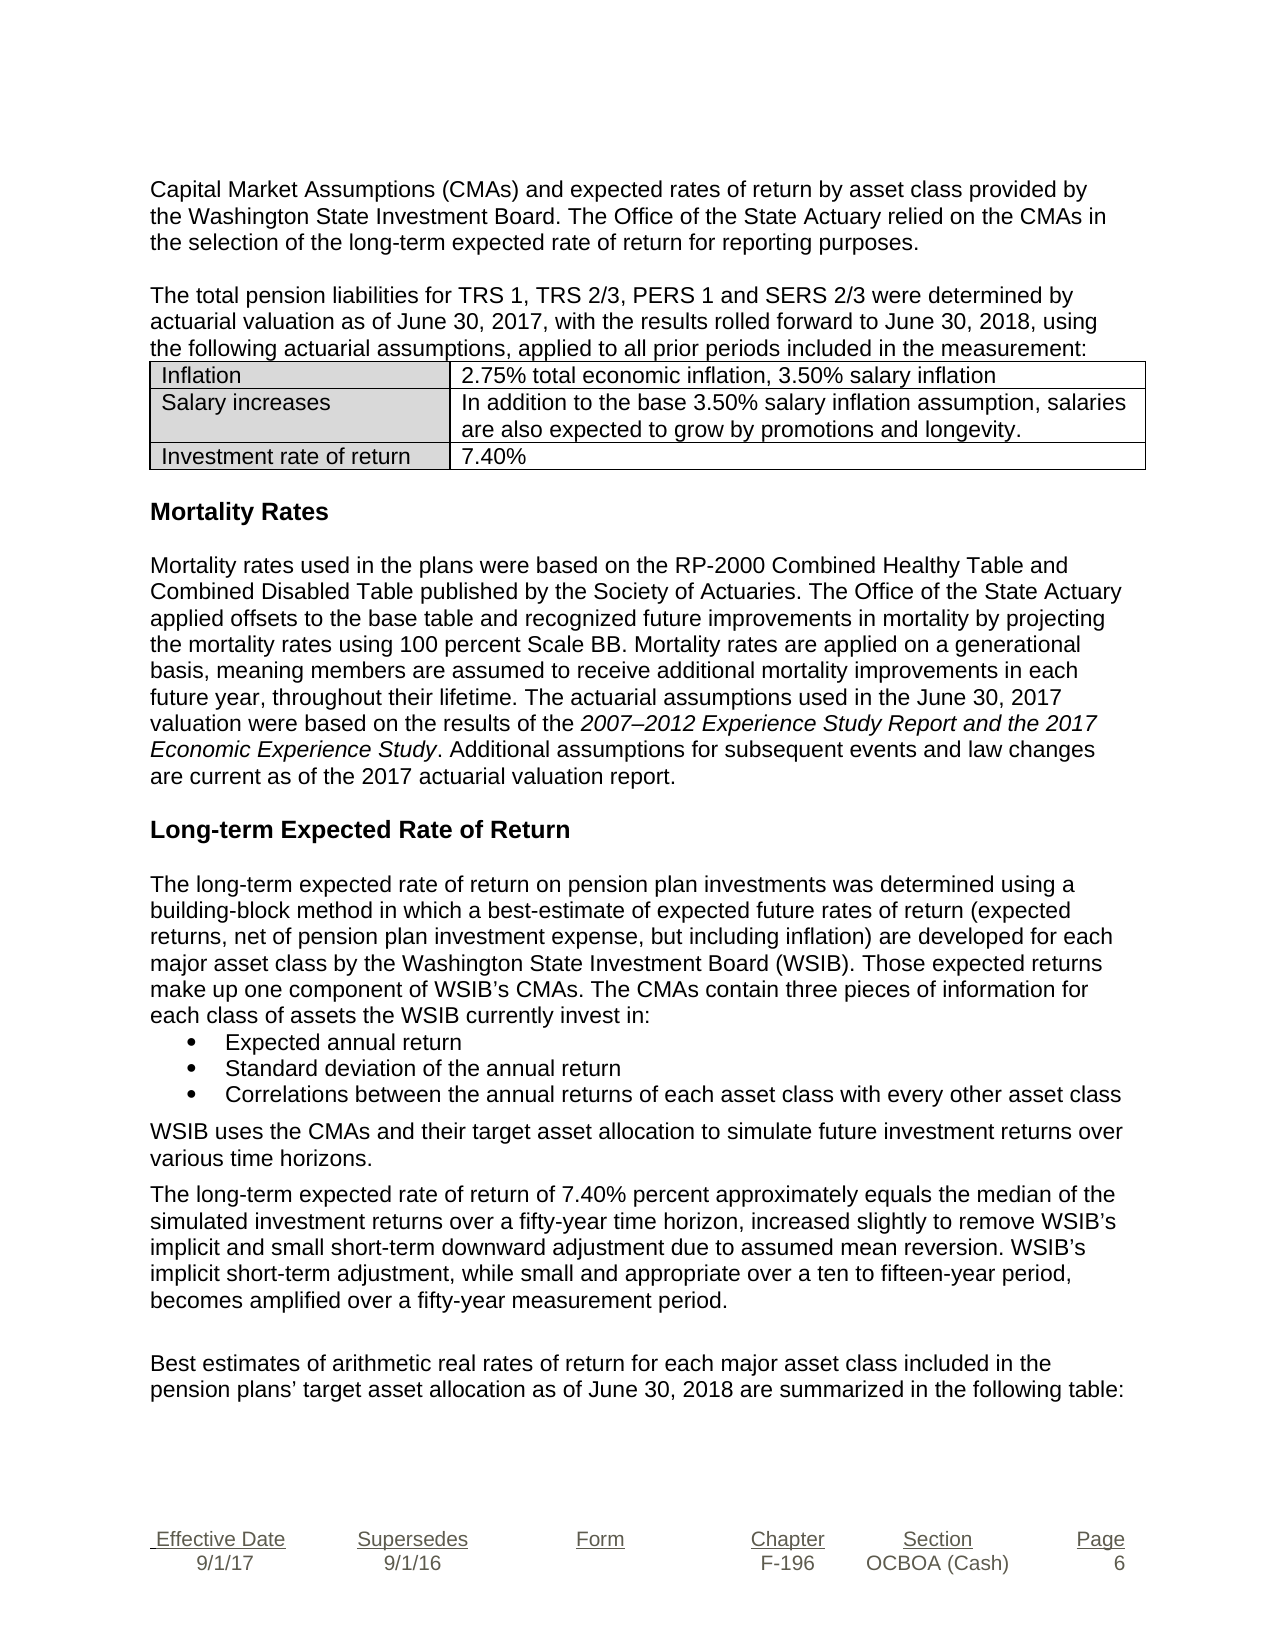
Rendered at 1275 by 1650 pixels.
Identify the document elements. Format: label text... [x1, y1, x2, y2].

table_header 2.75% total economic inflation, 3.50% salary inflation [451, 362, 1145, 388]
table_header Inflation [151, 362, 449, 388]
text WSIB uses the CMAs and their target asset allocation to simulate future investment returns over various time horizons. [150, 1118, 1125, 1171]
text Best estimates of arithmetic real rates of return for each major asset class included in the pension plans’ target asset allocation as of June 30, 2018 are summarized in the following table: [150, 1350, 1125, 1402]
text Capital Market Assumptions (CMAs) and expected rates of return by asset class provided by the Washington State Investment Board. The Office of the State Actuary relied on the CMAs in the selection of the long-term expected rate of return for reporting purposes. [150, 176, 1125, 255]
text The long-term expected rate of return of 7.40% percent approximately equals the median of the simulated investment returns over a fifty-year time horizon, increased slightly to remove WSIB’s implicit and small short-term downward adjustment due to assumed mean reversion. WSIB’s implicit short-term adjustment, while small and appropriate over a ten to fifteen-year period, becomes amplified over a fifty-year measurement period. [150, 1181, 1125, 1313]
text Mortality rates used in the plans were based on the RP-2000 Combined Healthy Table and Combined Disabled Table published by the Society of Actuaries. The Office of the State Actuary applied offsets to the base table and recognized future improvements in mortality by projecting the mortality rates using 100 percent Scale BB. Mortality rates are applied on a generational basis, meaning members are assumed to receive additional mortality improvements in each future year, throughout their lifetime. The actuarial assumptions used in the June 30, 2017 valuation were based on the results of the 2007–2012 Experience Study Report and the 2017 Economic Experience Study. Additional assumptions for subsequent events and law changes are current as of the 2017 actuarial valuation report. [150, 552, 1125, 789]
list Standard deviation of the annual return [187, 1055, 1125, 1081]
text The total pension liabilities for TRS 1, TRS 2/3, PERS 1 and SERS 2/3 were determined by actuarial valuation as of June 30, 2017, with the results rolled forward to June 30, 2018, using the following actuarial assumptions, applied to all prior periods included in the measurement: [150, 282, 1125, 361]
table_cell 7.40% [451, 443, 1145, 469]
text Long-term Expected Rate of Return [150, 815, 1125, 844]
table_cell In addition to the base 3.50% salary inflation assumption, salaries are also expected to grow by promotions and longevity. [451, 389, 1145, 442]
list Expected annual return [187, 1029, 1125, 1055]
table_cell Investment rate of return [151, 443, 449, 469]
text Mortality Rates [150, 497, 1125, 526]
list Correlations between the annual returns of each asset class with every other asset class [187, 1081, 1125, 1108]
text The long-term expected rate of return on pension plan investments was determined using a building-block method in which a best-estimate of expected future rates of return (expected returns, net of pension plan investment expense, but including inflation) are developed for each major asset class by the Washington State Investment Board (WSIB). Those expected returns make up one component of WSIB’s CMAs. The CMAs contain three pieces of information for each class of assets the WSIB currently invest in: [150, 871, 1125, 1029]
table_cell Salary increases [151, 389, 449, 442]
